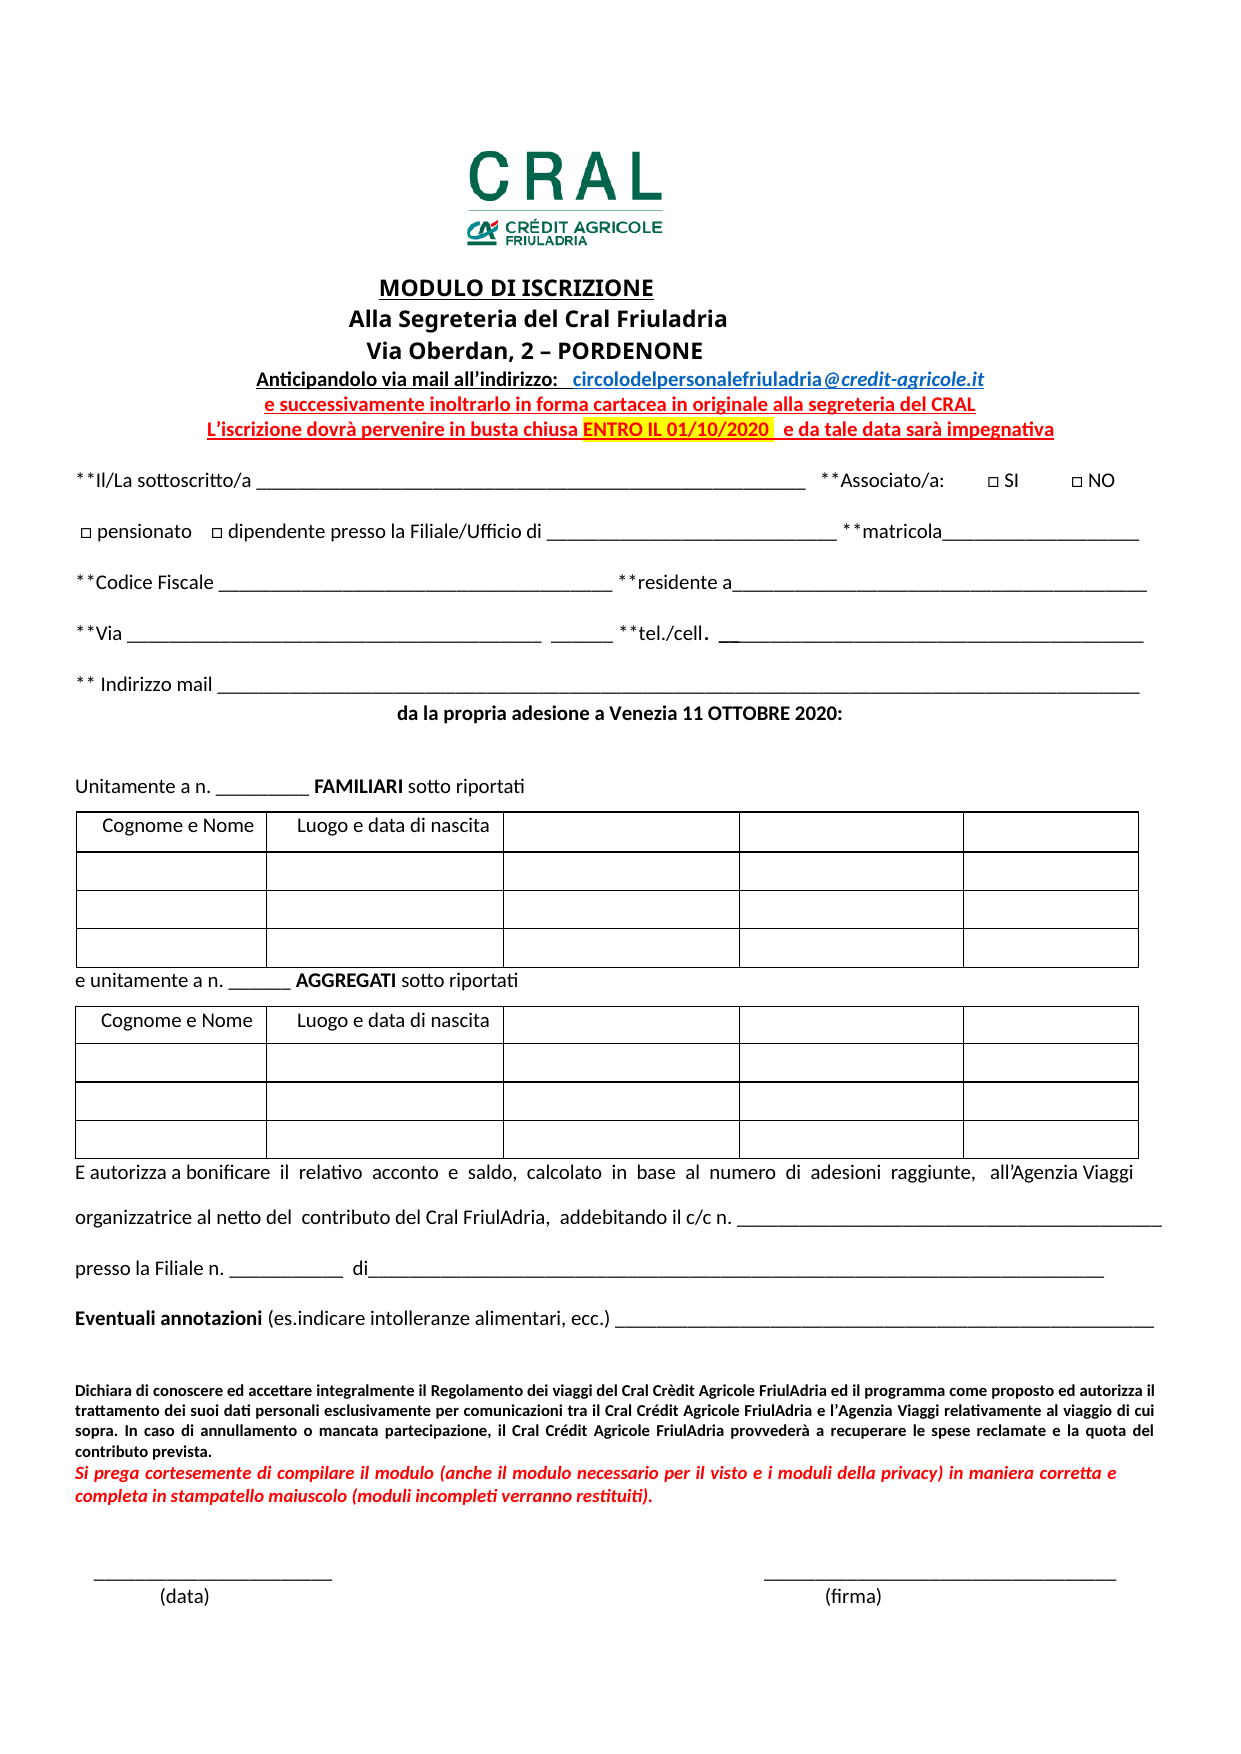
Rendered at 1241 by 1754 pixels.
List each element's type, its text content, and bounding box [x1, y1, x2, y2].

subtitle da la propria adesione a Venezia 11 OTTOBRE 2020: [75, 701, 1165, 726]
table_cell [964, 853, 1138, 890]
table_cell [267, 891, 503, 928]
text L’iscrizione dovrà pervenire in busta chiusa ENTRO IL 01/10/2020 e da tale data sarà impegnativa [75, 417, 583, 442]
table_cell [504, 1044, 739, 1081]
table_cell [504, 891, 739, 928]
table_cell [77, 891, 266, 928]
table_cell [740, 891, 963, 928]
table_header [964, 1007, 1138, 1043]
table_cell [740, 929, 963, 967]
table_header Luogo e data di nascita [267, 813, 503, 851]
text **Via ________________________________________ ______ **tel./cell. _________________________________________ [75, 620, 1157, 646]
table_cell [740, 1083, 963, 1120]
text Unitamente a n. _________ FAMILIARI sotto riportati [75, 773, 1165, 799]
table_cell [267, 1044, 503, 1081]
table_header [740, 813, 963, 851]
table_cell [77, 929, 266, 967]
table_cell [504, 853, 739, 890]
text L’iscrizione dovrà pervenire in busta chiusa ENTRO IL 01/10/2020 e da tale data sarà impegnativa [774, 417, 1165, 442]
table_cell [504, 1083, 739, 1120]
table_header Luogo e data di nascita [267, 1007, 503, 1043]
table_cell [267, 929, 503, 967]
text e unitamente a n. ______ AGGREGATI sotto riportati [75, 968, 1165, 993]
table_header [740, 1007, 963, 1043]
text □ pensionato □ dipendente presso la Filiale/Ufficio di ____________________________ **matricola___________________ [75, 518, 1157, 544]
picture [463, 141, 667, 260]
text E autorizza a bonificare il relativo acconto e saldo, calcolato in base al numero di adesioni raggiunte, all’Agenzia Viaggi [75, 1159, 1176, 1185]
table_cell [267, 1121, 503, 1158]
table_cell [504, 929, 739, 967]
text presso la Filiale n. ___________ di_______________________________________________________________________ [75, 1255, 1176, 1280]
table_cell [740, 1121, 963, 1158]
table_header [964, 813, 1138, 851]
table_header Cognome e Nome [77, 813, 266, 851]
table_cell [964, 1083, 1138, 1120]
table_cell [964, 1044, 1138, 1081]
text _______________________ __________________________________ [94, 1558, 1119, 1583]
text Si prega cortesemente di compilare il modulo (anche il modulo necessario per il visto e i moduli della privacy) in maniera corretta e completa in stampatello maiuscolo (moduli incompleti verranno restituiti). [75, 1461, 1119, 1507]
text Via Oberdan, 2 – PORDENONE [75, 334, 1165, 366]
table_cell [964, 929, 1138, 967]
table_cell [267, 1083, 503, 1120]
table_cell [76, 1121, 266, 1158]
table_cell [77, 853, 266, 890]
text (data) (firma) [94, 1583, 1119, 1609]
text Eventuali annotazioni (es.indicare intolleranze alimentari, ecc.) ____________________________________________________ [75, 1306, 1157, 1331]
text ** Indirizzo mail _________________________________________________________________________________________ [75, 671, 1157, 696]
text e successivamente inoltrarlo in forma cartacea in originale alla segreteria del CRAL [75, 391, 1165, 417]
table_header [504, 1007, 739, 1043]
text Anticipandolo via mail all’indirizzo: circolodelpersonalefriuladria@credit-agricole.it [75, 366, 1165, 391]
table_cell [740, 1044, 963, 1081]
text **Il/La sottoscritto/a _____________________________________________________ **Associato/a: □ SI □ NO [75, 468, 1157, 493]
table_cell [267, 853, 503, 890]
table_cell [504, 1121, 739, 1158]
text organizzatrice al netto del contributo del Cral FriulAdria, addebitando il c/c n. _________________________________________ [75, 1204, 1176, 1229]
table_cell [740, 853, 963, 890]
table_cell [76, 1044, 266, 1081]
table_cell [76, 1083, 266, 1120]
text Dichiara di conoscere ed accettare integralmente il Regolamento dei viaggi del Cral Crèdit Agricole FriulAdria ed il programma come proposto ed autorizza il trattamento dei suoi dati personali esclusivamente per comunicazioni tra il Cral Crédit Agricole FriulAdria e l’Agenzia Viaggi relativamente al viaggio di cui sopra. In caso di annullamento o mancata partecipazione, il Cral Crédit Agricole FriulAdria provvederà a recuperare le spese reclamate e la quota del contributo prevista. [75, 1380, 1157, 1461]
table_cell [964, 1121, 1138, 1158]
table_cell [964, 891, 1138, 928]
table_header Cognome e Nome [76, 1007, 266, 1043]
table_header [504, 813, 739, 851]
text MODULO DI ISCRIZIONE [75, 272, 1165, 303]
text **Codice Fiscale ______________________________________ **residente a________________________________________ [75, 569, 1157, 595]
text Alla Segreteria del Cral Friuladria [75, 303, 1165, 334]
